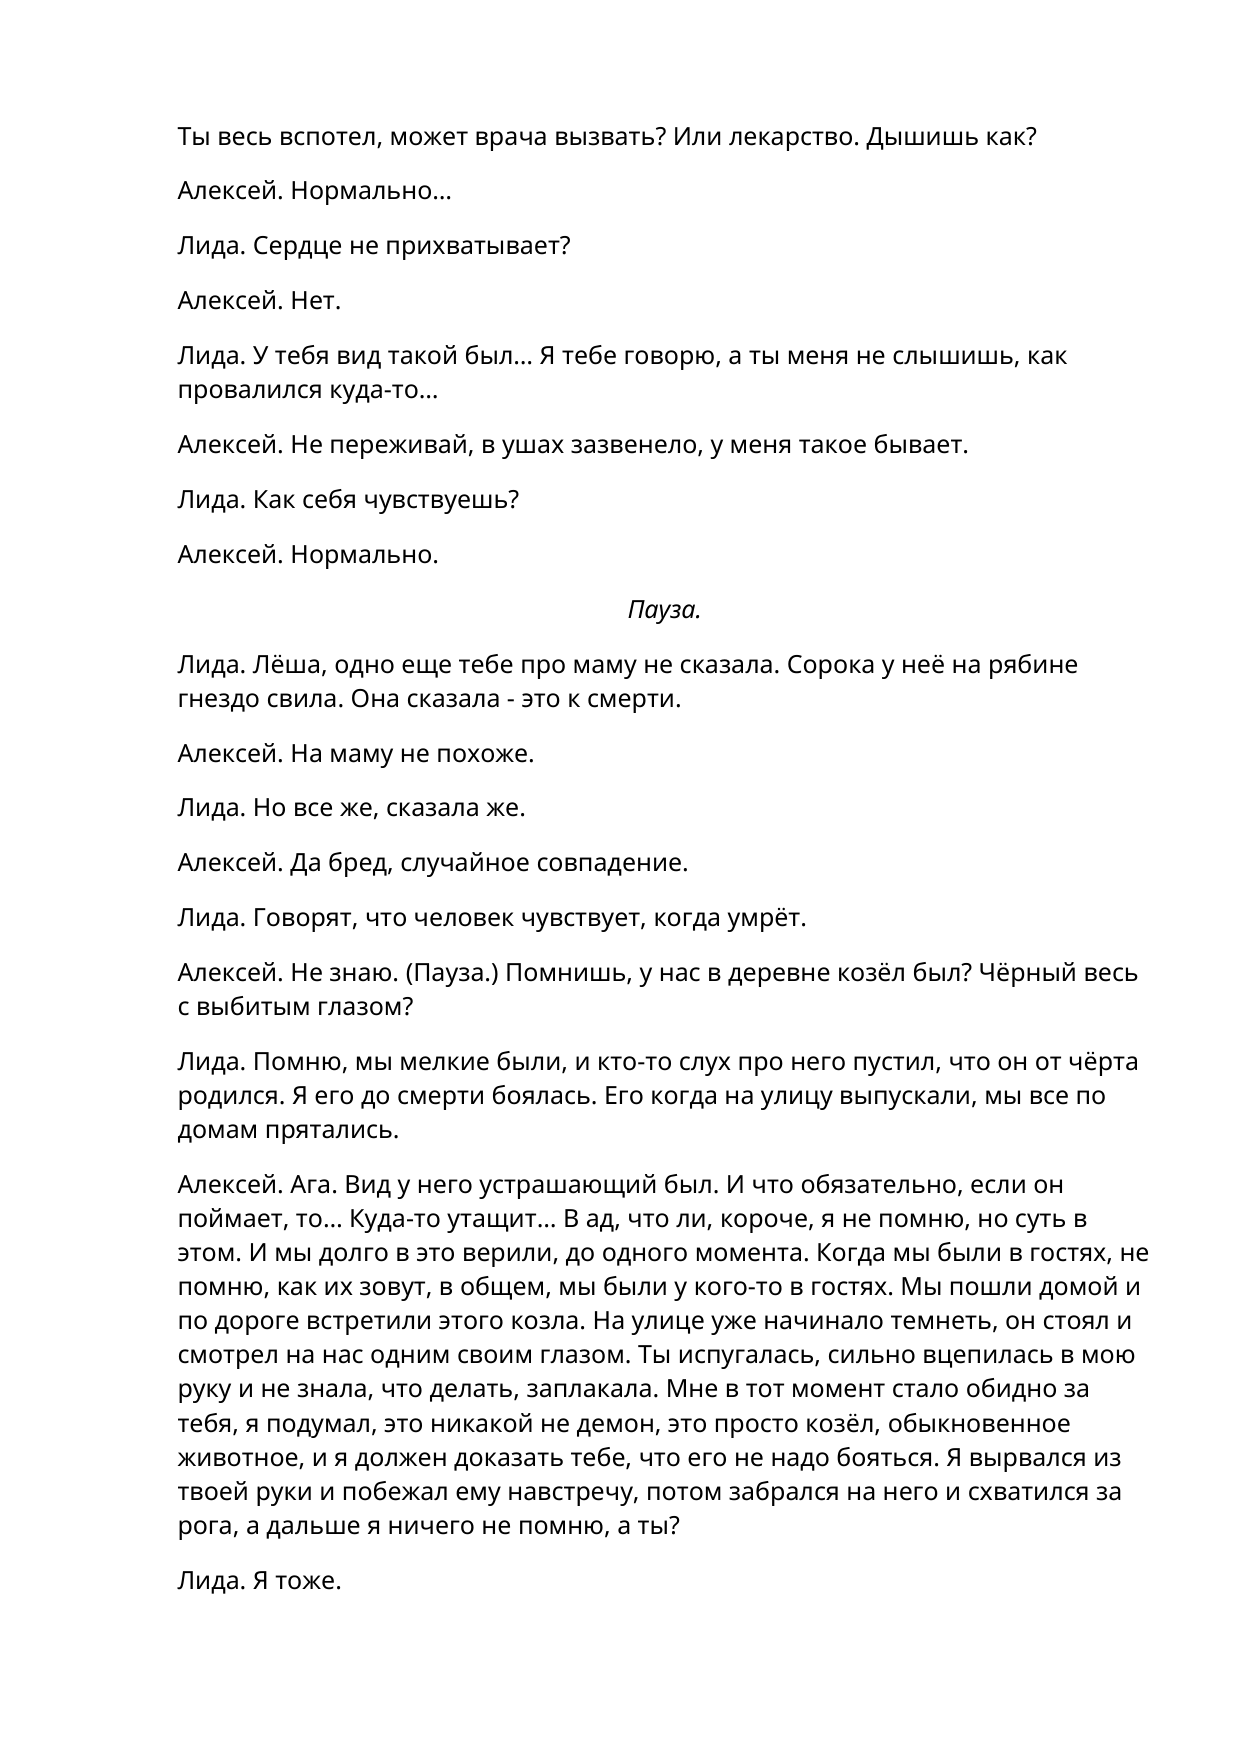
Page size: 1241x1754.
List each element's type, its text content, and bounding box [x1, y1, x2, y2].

text Лида. Сердце не прихватывает? [177, 228, 1152, 262]
text Пауза. [177, 591, 1152, 625]
text Ты весь вспотел, может врача вызвать? Или лекарство. Дышишь как? [177, 118, 1152, 152]
text Алексей. На маму не похоже. [177, 735, 1152, 769]
text Алексей. Нормально… [177, 173, 1152, 207]
text Лида. Я тоже. [177, 1562, 1152, 1596]
text Лида. Помню, мы мелкие были, и кто-то слух про него пустил, что он от чёрта родился. Я его до смерти боялась. Его когда на улицу выпускали, мы все по домам прятались. [177, 1044, 1152, 1146]
text Алексей. Не знаю. (Пауза.) Помнишь, у нас в деревне козёл был? Чёрный весь с выбитым глазом? [177, 955, 1152, 1023]
text Лида. У тебя вид такой был… Я тебе говорю, а ты меня не слышишь, как провалился куда-то… [177, 338, 1152, 406]
text Алексей. Нет. [177, 283, 1152, 317]
text Алексей. Нормально. [177, 536, 1152, 571]
text Алексей. Да бред, случайное совпадение. [177, 845, 1152, 879]
text Алексей. Ага. Вид у него устрашающий был. И что обязательно, если он поймает, то… Куда-то утащит… В ад, что ли, короче, я не помню, но суть в этом. И мы долго в это верили, до одного момента. Когда мы были в гостях, не помню, как их зовут, в общем, мы были у кого-то в гостях. Мы пошли домой и по дороге встретили этого козла. На улице уже начинало темнеть, он стоял и смотрел на нас одним своим глазом. Ты испугалась, сильно вцепилась в мою руку и не знала, что делать, заплакала. Мне в тот момент стало обидно за тебя, я подумал, это никакой не демон, это просто козёл, обыкновенное животное, и я должен доказать тебе, что его не надо бояться. Я вырвался из твоей руки и побежал ему навстречу, потом забрался на него и схватился за рога, а дальше я ничего не помню, а ты? [177, 1167, 1152, 1541]
text Алексей. Не переживай, в ушах зазвенело, у меня такое бывает. [177, 427, 1152, 461]
text Лида. Но все же, сказала же. [177, 790, 1152, 824]
text Лида. Лёша, одно еще тебе про маму не сказала. Сорока у неё на рябине гнездо свила. Она сказала - это к смерти. [177, 646, 1152, 714]
text Лида. Говорят, что человек чувствует, когда умрёт. [177, 900, 1152, 934]
text Лида. Как себя чувствуешь? [177, 482, 1152, 516]
